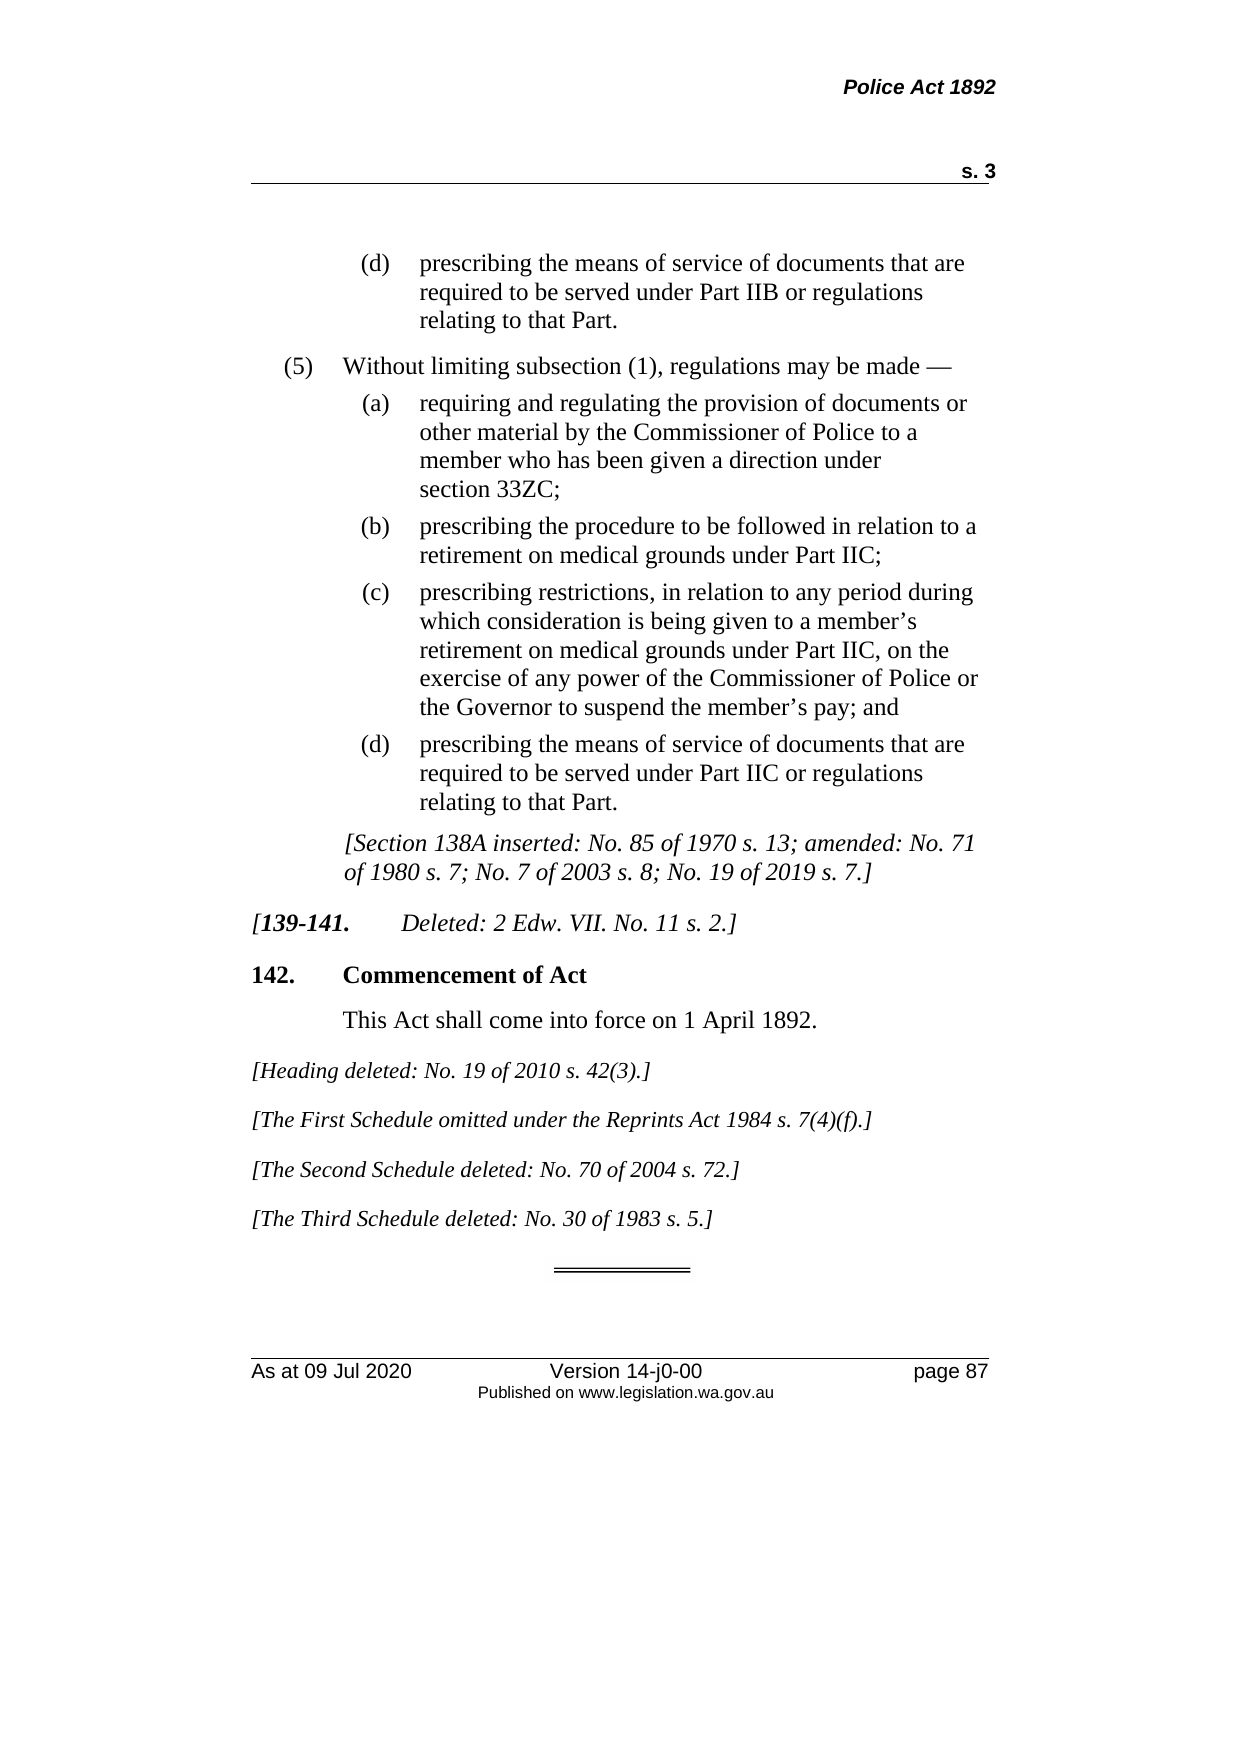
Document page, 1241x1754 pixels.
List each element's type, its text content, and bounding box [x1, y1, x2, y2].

text (a) requiring and regulating the provision of documents or other material by the Commissioner of Police to a member who has been given a direction under section 33ZC; [251, 388, 989, 503]
text (b) prescribing the procedure to be followed in relation to a retirement on medical grounds under Part IIC; [251, 511, 989, 569]
text [Section 138A inserted: No. 85 of 1970 s. 13; amended: No. 71 of 1980 s. 7; No. 7 of 2003 s. 8; No. 19 of 2019 s. 7.] [251, 828, 989, 886]
text (d) prescribing the means of service of documents that are required to be served under Part IIB or regulations relating to that Part. [251, 248, 989, 334]
text (5) Without limiting subsection (1), regulations may be made — [251, 351, 989, 380]
text This Act shall come into force on 1 April 1892. [251, 1006, 989, 1034]
text [The Second Schedule deleted: No. 70 of 2004 s. 72.] [251, 1156, 989, 1182]
text [The First Schedule omitted under the Reprints Act 1984 s. 7(4)(f).] [251, 1106, 989, 1133]
text [139-141. Deleted: 2 Edw. VII. No. 11 s. 2.] [251, 908, 989, 937]
text [The Third Schedule deleted: No. 30 of 1983 s. 5.] [251, 1205, 989, 1231]
text (d) prescribing the means of service of documents that are required to be served under Part IIC or regulations relating to that Part. [251, 729, 989, 816]
text (c) prescribing restrictions, in relation to any period during which consideration is being given to a member’s retirement on medical grounds under Part IIC, on the exercise of any power of the Commissioner of Police or the Governor to suspend the member’s pay; and [251, 577, 989, 721]
text [Heading deleted: No. 19 of 2010 s. 42(3).] [251, 1057, 989, 1083]
subtitle 142. Commencement of Act [251, 960, 989, 989]
picture [543, 1256, 697, 1285]
